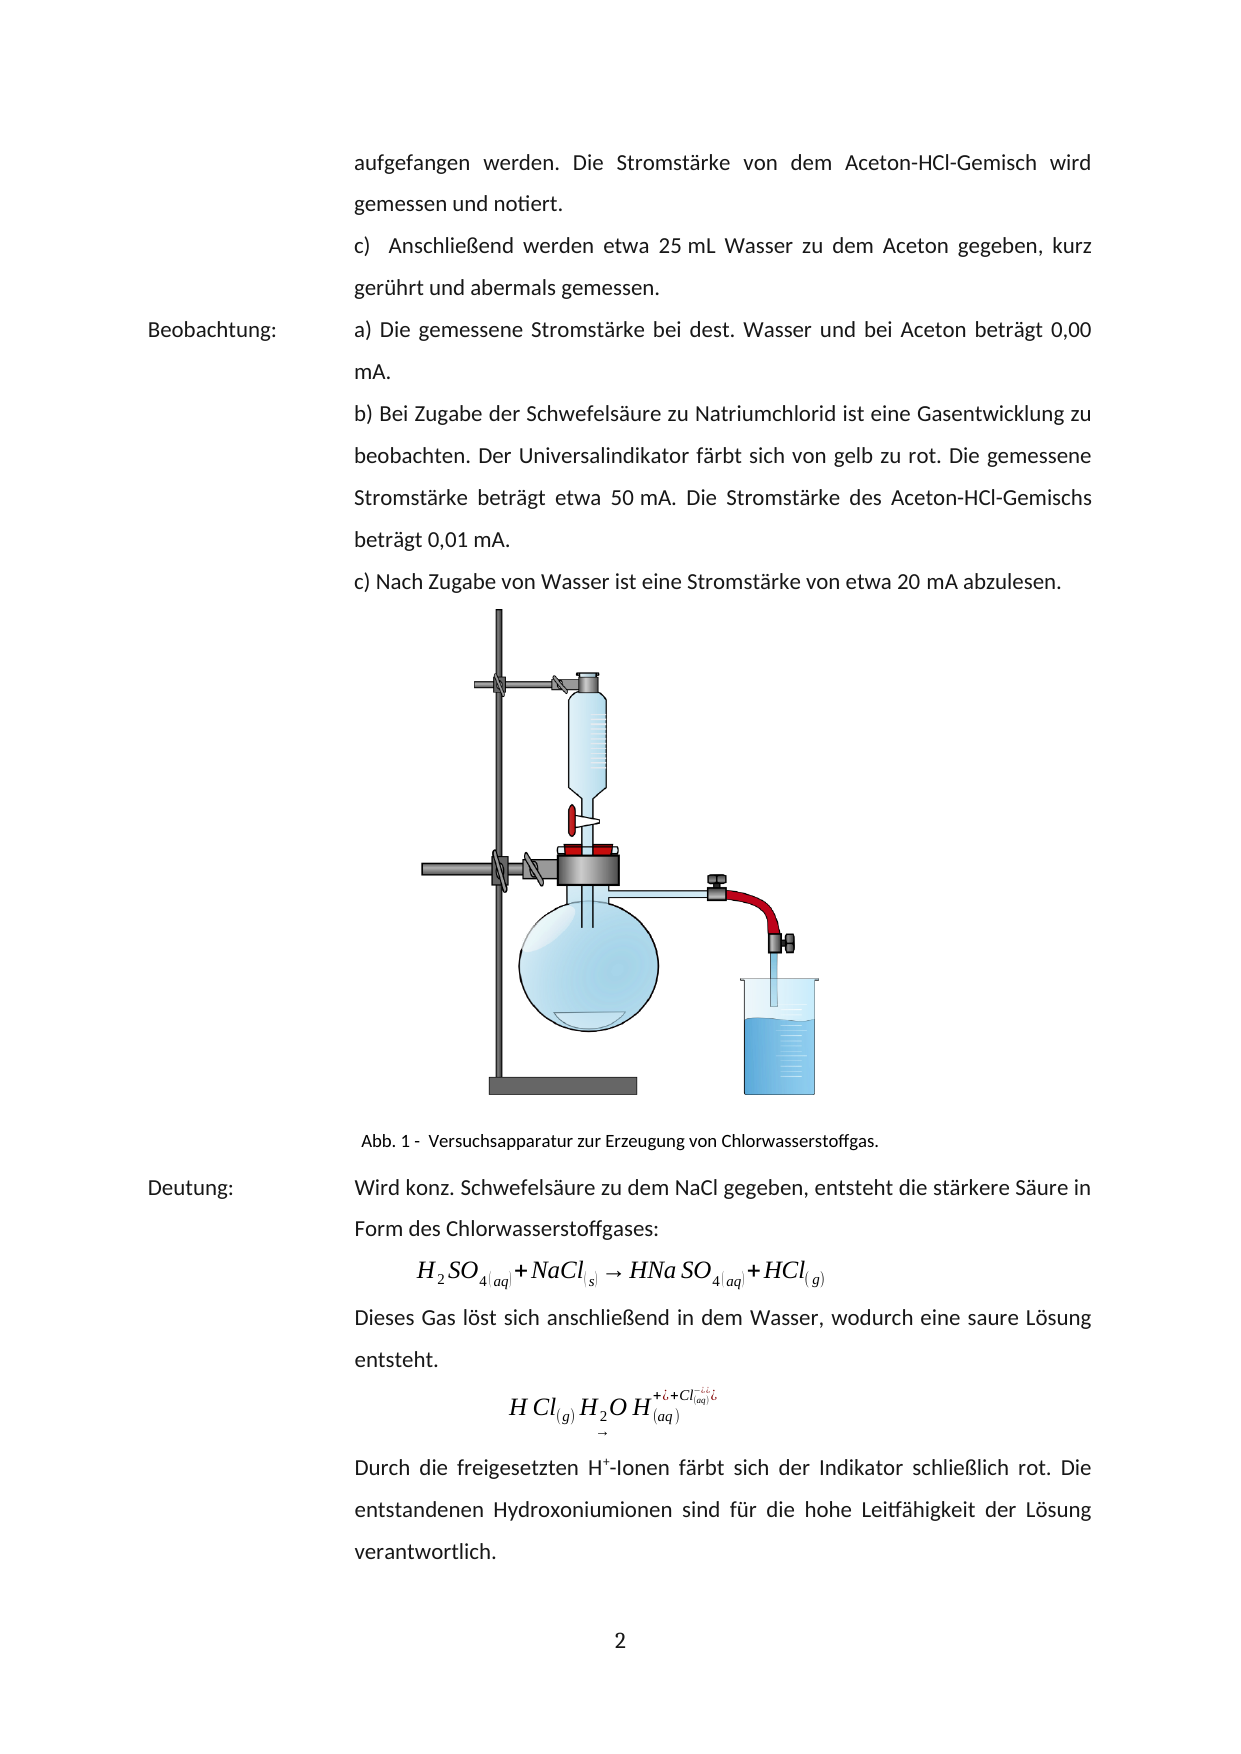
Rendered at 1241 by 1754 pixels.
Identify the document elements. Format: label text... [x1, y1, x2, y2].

text Deutung: Wird konz. Schwefelsäure zu dem NaCl gegeben, entsteht die stärkere Säure in Form des Chlorwasserstoffgases: [148, 1173, 1093, 1243]
text Durch die freigesetzten H+-Ionen färbt sich der Indikator schließlich rot. Die entstandenen Hydroxoniumionen sind für die hohe Leitfähigkeit der Lösung verantwortlich. [133, 1453, 1093, 1565]
text c) Nach Zugabe von Wasser ist eine Stromstärke von etwa 20 mA abzulesen. [148, 567, 1093, 595]
text Beobachtung: a) Die gemessene Stromstärke bei dest. Wasser und bei Aceton beträgt 0,00 mA. [148, 316, 1093, 386]
text b) Bei Zugabe der Schwefelsäure zu Natriumchlorid ist eine Gasentwicklung zu beobachten. Der Universalindikator färbt sich von gelb zu rot. Die gemessene Stromstärke beträgt etwa 50 mA. Die Stromstärke des Aceton-HCl-Gemischs beträgt 0,01 mA. [148, 399, 1093, 553]
text c) Anschließend werden etwa 25 mL Wasser zu dem Aceton gegeben, kurz gerührt und abermals gemessen. [148, 232, 1093, 302]
text Abb. 1 - Versuchsapparatur zur Erzeugung von Chlorwasserstoffgas. [148, 1129, 1093, 1152]
text Dieses Gas löst sich anschließend in dem Wasser, wodurch eine saure Lösung entsteht. [133, 1303, 1093, 1373]
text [148, 148, 1093, 218]
picture [421, 609, 819, 1095]
